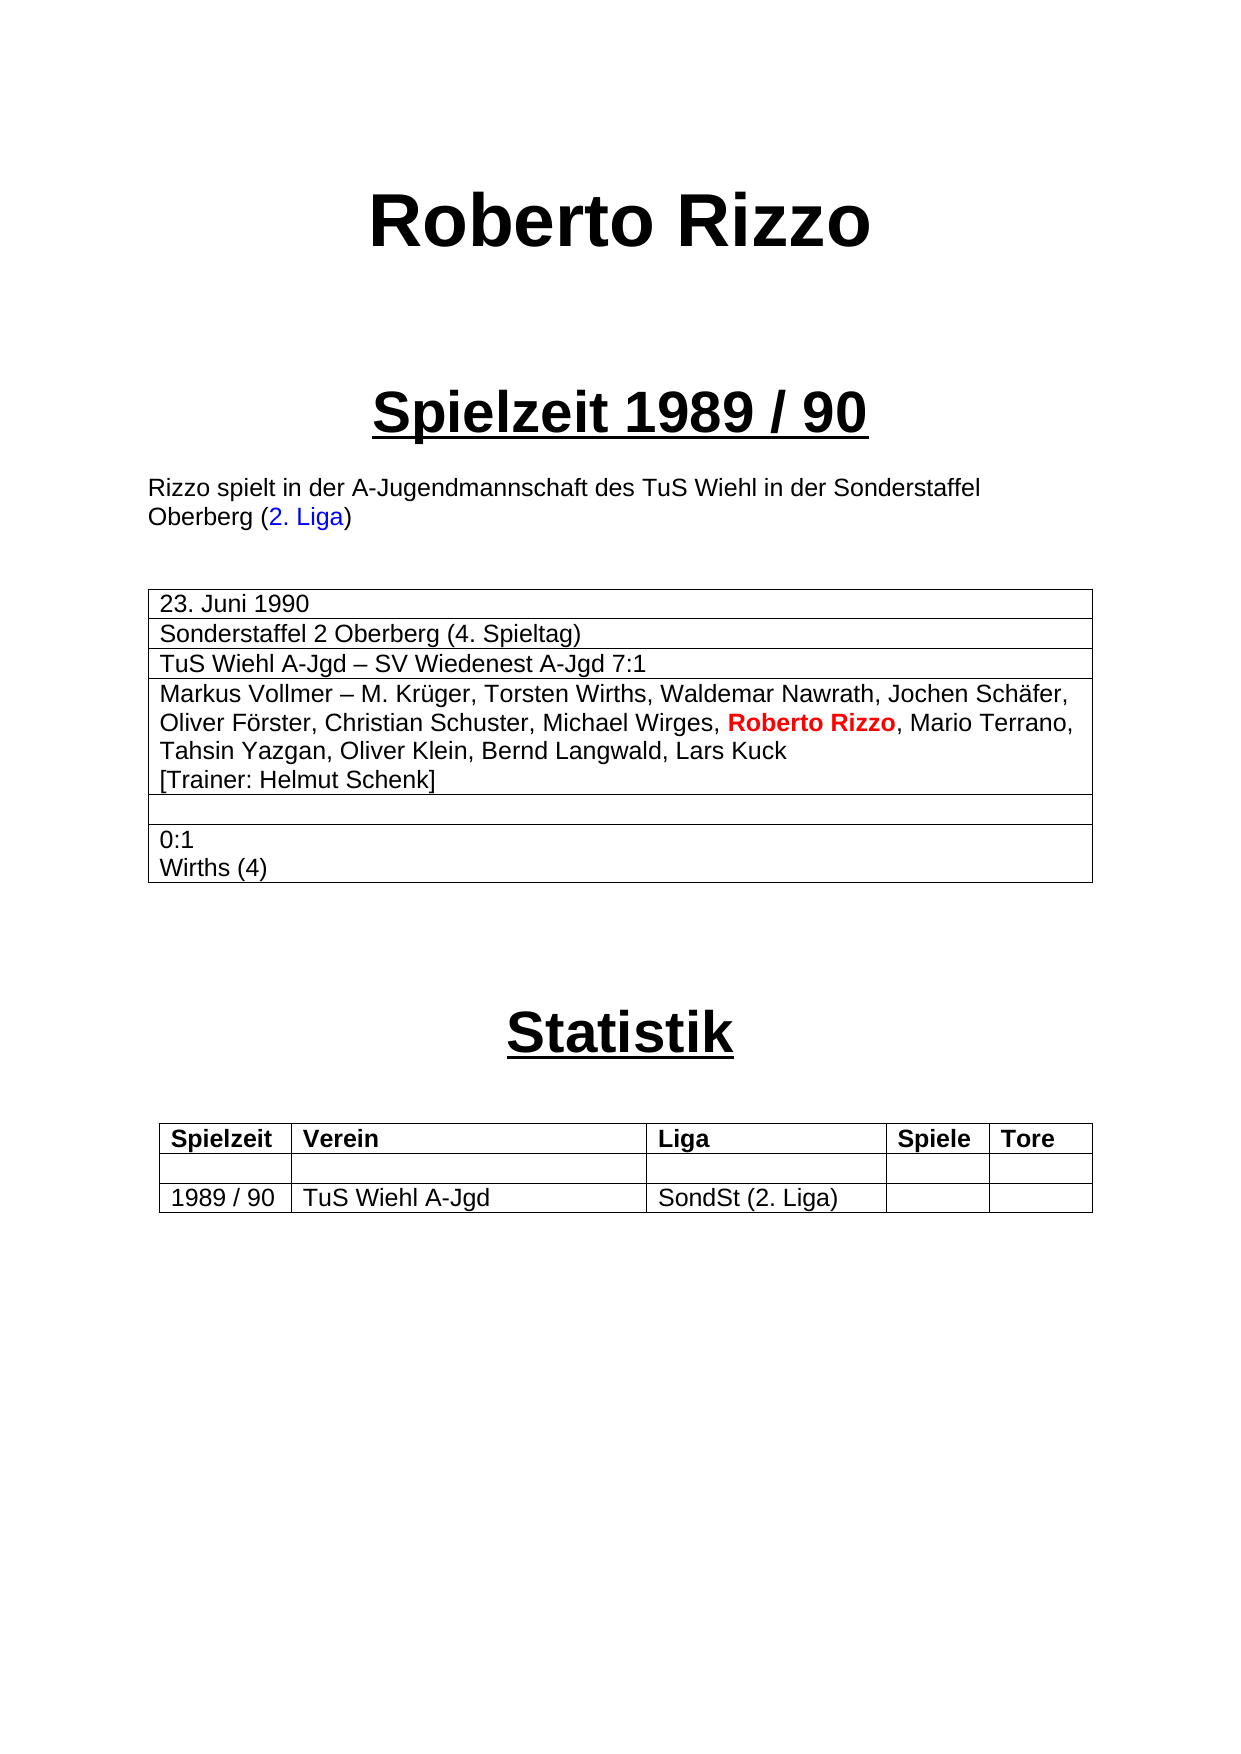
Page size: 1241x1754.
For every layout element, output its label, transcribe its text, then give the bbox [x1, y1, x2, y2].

table_cell [149, 795, 1092, 824]
table_cell TuS Wiehl A-Jgd [292, 1184, 646, 1212]
table_cell [990, 1154, 1092, 1182]
text Statistik [148, 998, 1093, 1065]
table_cell SondSt (2. Liga) [647, 1184, 886, 1212]
table_cell Sonderstaffel 2 Oberberg (4. Spieltag) [149, 619, 1092, 648]
table_header Tore [990, 1124, 1092, 1153]
table_cell [990, 1184, 1092, 1212]
text Rizzo spielt in der A-Jugendmannschaft des TuS Wiehl in der Sonderstaffel Oberberg (2. Liga) [148, 473, 1093, 531]
table_header Verein [292, 1124, 646, 1153]
table_cell [887, 1184, 989, 1212]
text Roberto Rizzo [148, 176, 1093, 263]
table_header 23. Juni 1990 [149, 590, 1092, 618]
table_cell Markus Vollmer – M. Krüger, Torsten Wirths, Waldemar Nawrath, Jochen Schäfer, Oliver Förster, Christian Schuster, Michael Wirges, Roberto Rizzo, Mario Terrano, Tahsin Yazgan, Oliver Klein, Bernd Langwald, Lars Kuck [Trainer: Helmut Schenk] [149, 679, 1092, 794]
table_header Liga [647, 1124, 886, 1153]
table_cell [647, 1154, 886, 1182]
table_cell [292, 1154, 646, 1182]
text Spielzeit 1989 / 90 [148, 378, 1093, 445]
table_header Spiele [887, 1124, 989, 1153]
table_cell 0:1 Wirths (4) [149, 825, 1092, 882]
table_cell TuS Wiehl A-Jgd – SV Wiedenest A-Jgd 7:1 [149, 649, 1092, 678]
table_cell 1989 / 90 [160, 1184, 291, 1212]
table_cell [160, 1154, 291, 1182]
table_header Spielzeit [160, 1124, 291, 1153]
table_cell [887, 1154, 989, 1182]
